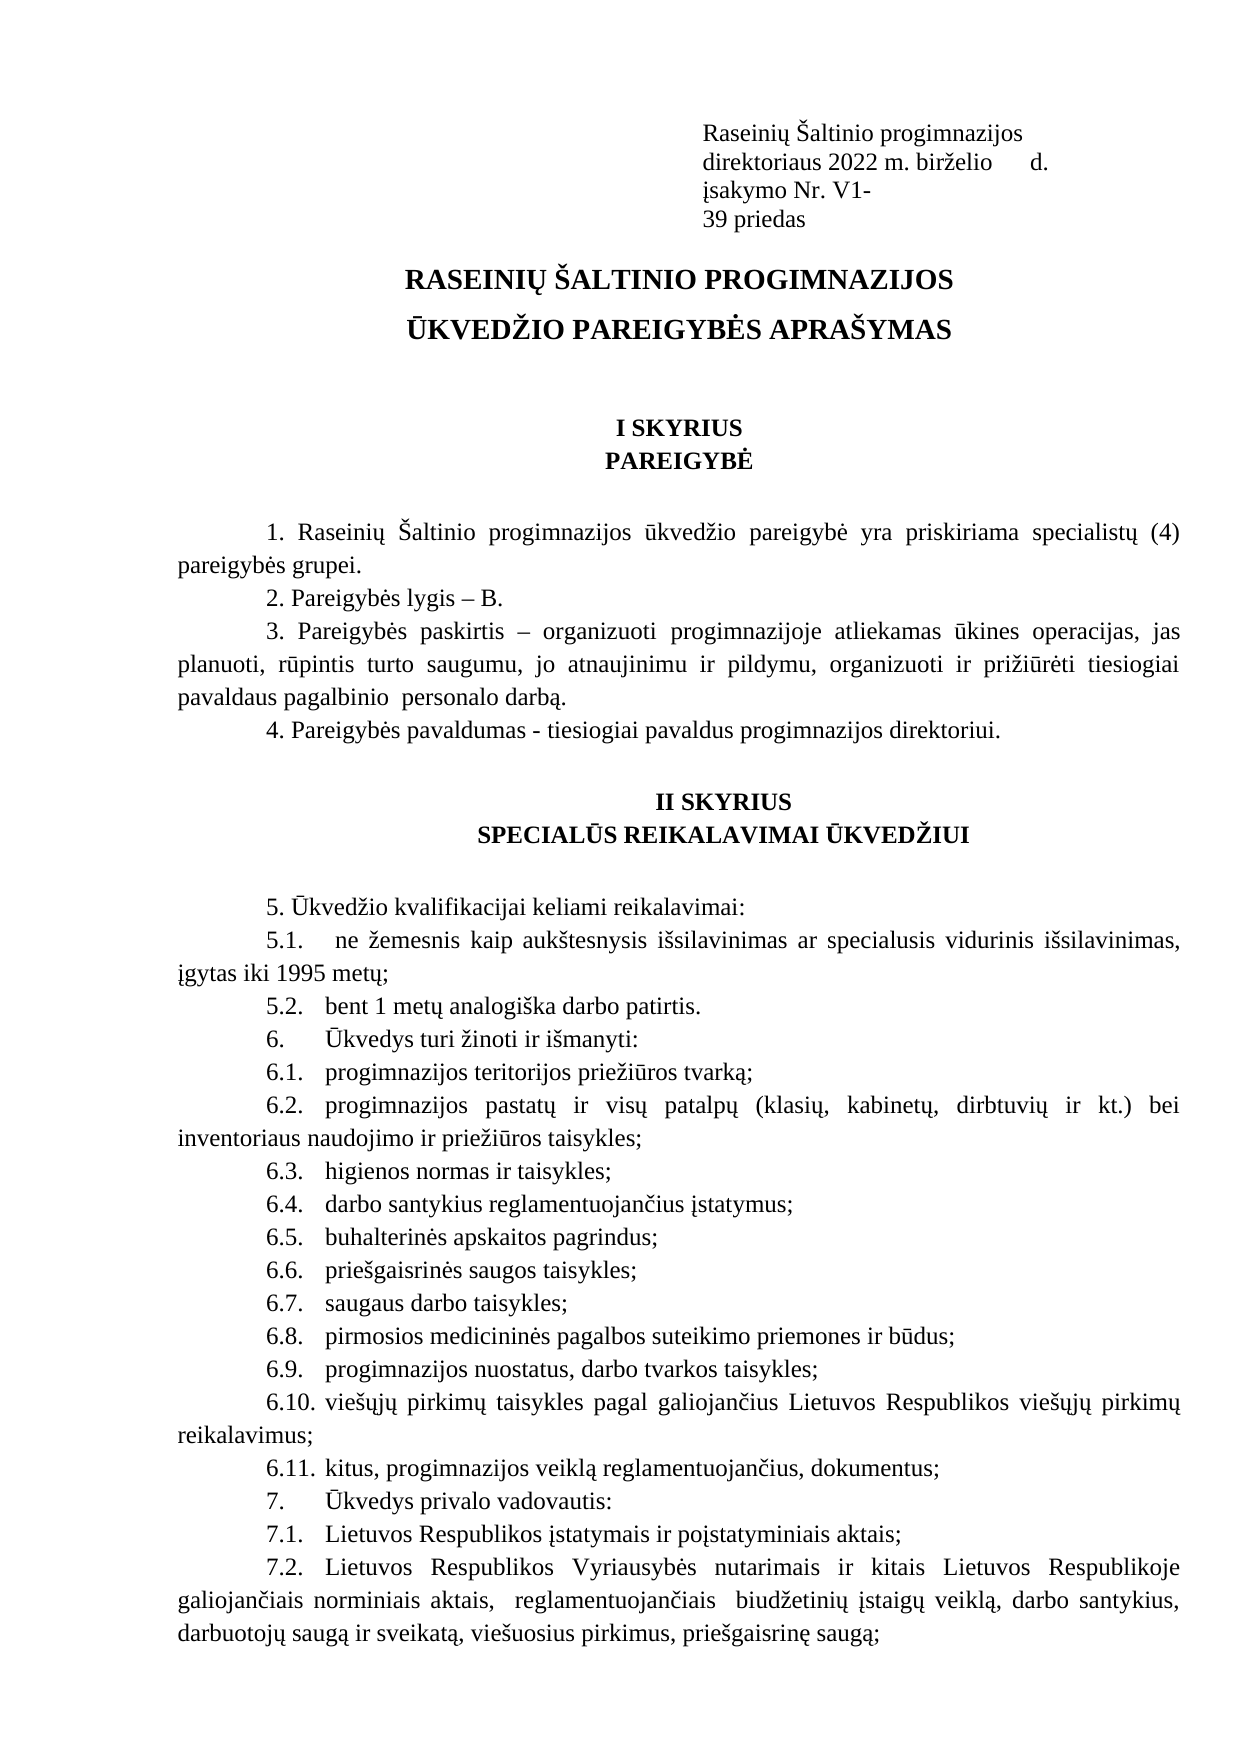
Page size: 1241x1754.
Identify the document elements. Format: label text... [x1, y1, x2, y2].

list buhalterinės apskaitos pagrindus; [177, 1222, 1181, 1251]
list darbo santykius reglamentuojančius įstatymus; [177, 1189, 1181, 1218]
text 5. Ūkvedžio kvalifikacijai keliami reikalavimai: [177, 892, 1181, 920]
text 1. Raseinių Šaltinio progimnazijos ūkvedžio pareigybė yra priskiriama specialistų (4) pareigybės grupei. [177, 517, 1181, 579]
list progimnazijos pastatų ir visų patalpų (klasių, kabinetų, dirbtuvių ir kt.) bei inventoriaus naudojimo ir priežiūros taisykles; [177, 1090, 1181, 1152]
list kitus, progimnazijos veiklą reglamentuojančius, dokumentus; [177, 1453, 1181, 1482]
text I SKYRIUS [177, 413, 1181, 442]
text Raseinių Šaltinio progimnazijos [702, 118, 1181, 147]
text ŪKVEDŽIO PAREIGYBĖS APRAŠYMAS [177, 312, 1181, 346]
list Ūkvedys privalo vadovautis: [177, 1486, 1181, 1515]
text II SKYRIUS [177, 787, 1181, 816]
list higienos normas ir taisykles; [177, 1156, 1181, 1184]
text direktoriaus 2022 m. birželio d. [702, 147, 1181, 176]
list bent 1 metų analogiška darbo patirtis. [177, 991, 1181, 1019]
list Ūkvedys turi žinoti ir išmanyti: [177, 1024, 1181, 1052]
text 4. Pareigybės pavaldumas - tiesiogiai pavaldus progimnazijos direktoriui. [177, 716, 1181, 744]
text SPECIALŪS REIKALAVIMAI ŪKVEDŽIUI [177, 820, 1181, 849]
list progimnazijos teritorijos priežiūros tvarką; [177, 1057, 1181, 1086]
text RASEINIŲ ŠALTINIO PROGIMNAZIJOS [177, 262, 1181, 295]
list saugaus darbo taisykles; [177, 1288, 1181, 1317]
list pirmosios medicininės pagalbos suteikimo priemones ir būdus; [177, 1321, 1181, 1350]
list priešgaisrinės saugos taisykles; [177, 1255, 1181, 1284]
text 2. Pareigybės lygis – B. [177, 583, 1181, 612]
list progimnazijos nuostatus, darbo tvarkos taisykles; [177, 1354, 1181, 1383]
list viešųjų pirkimų taisykles pagal galiojančius Lietuvos Respublikos viešųjų pirkimų reikalavimus; [177, 1387, 1181, 1449]
text 3. Pareigybės paskirtis – organizuoti progimnazijoje atliekamas ūkines operacijas, jas planuoti, rūpintis turto saugumu, jo atnaujinimu ir pildymu, organizuoti ir prižiūrėti tiesiogiai pavaldaus pagalbinio personalo darbą. [177, 616, 1181, 711]
list Lietuvos Respublikos Vyriausybės nutarimais ir kitais Lietuvos Respublikoje galiojančiais norminiais aktais, reglamentuojančiais biudžetinių įstaigų veiklą, darbo santykius, darbuotojų saugą ir sveikatą, viešuosius pirkimus, priešgaisrinę saugą; [177, 1552, 1181, 1647]
list Lietuvos Respublikos įstatymais ir poįstatyminiais aktais; [177, 1519, 1181, 1548]
text įsakymo Nr. V1- [702, 176, 1181, 204]
text PAREIGYBĖ [177, 446, 1181, 474]
list ne žemesnis kaip aukštesnysis išsilavinimas ar specialusis vidurinis išsilavinimas, įgytas iki 1995 metų; [177, 925, 1181, 986]
text 39 priedas [702, 204, 1181, 233]
